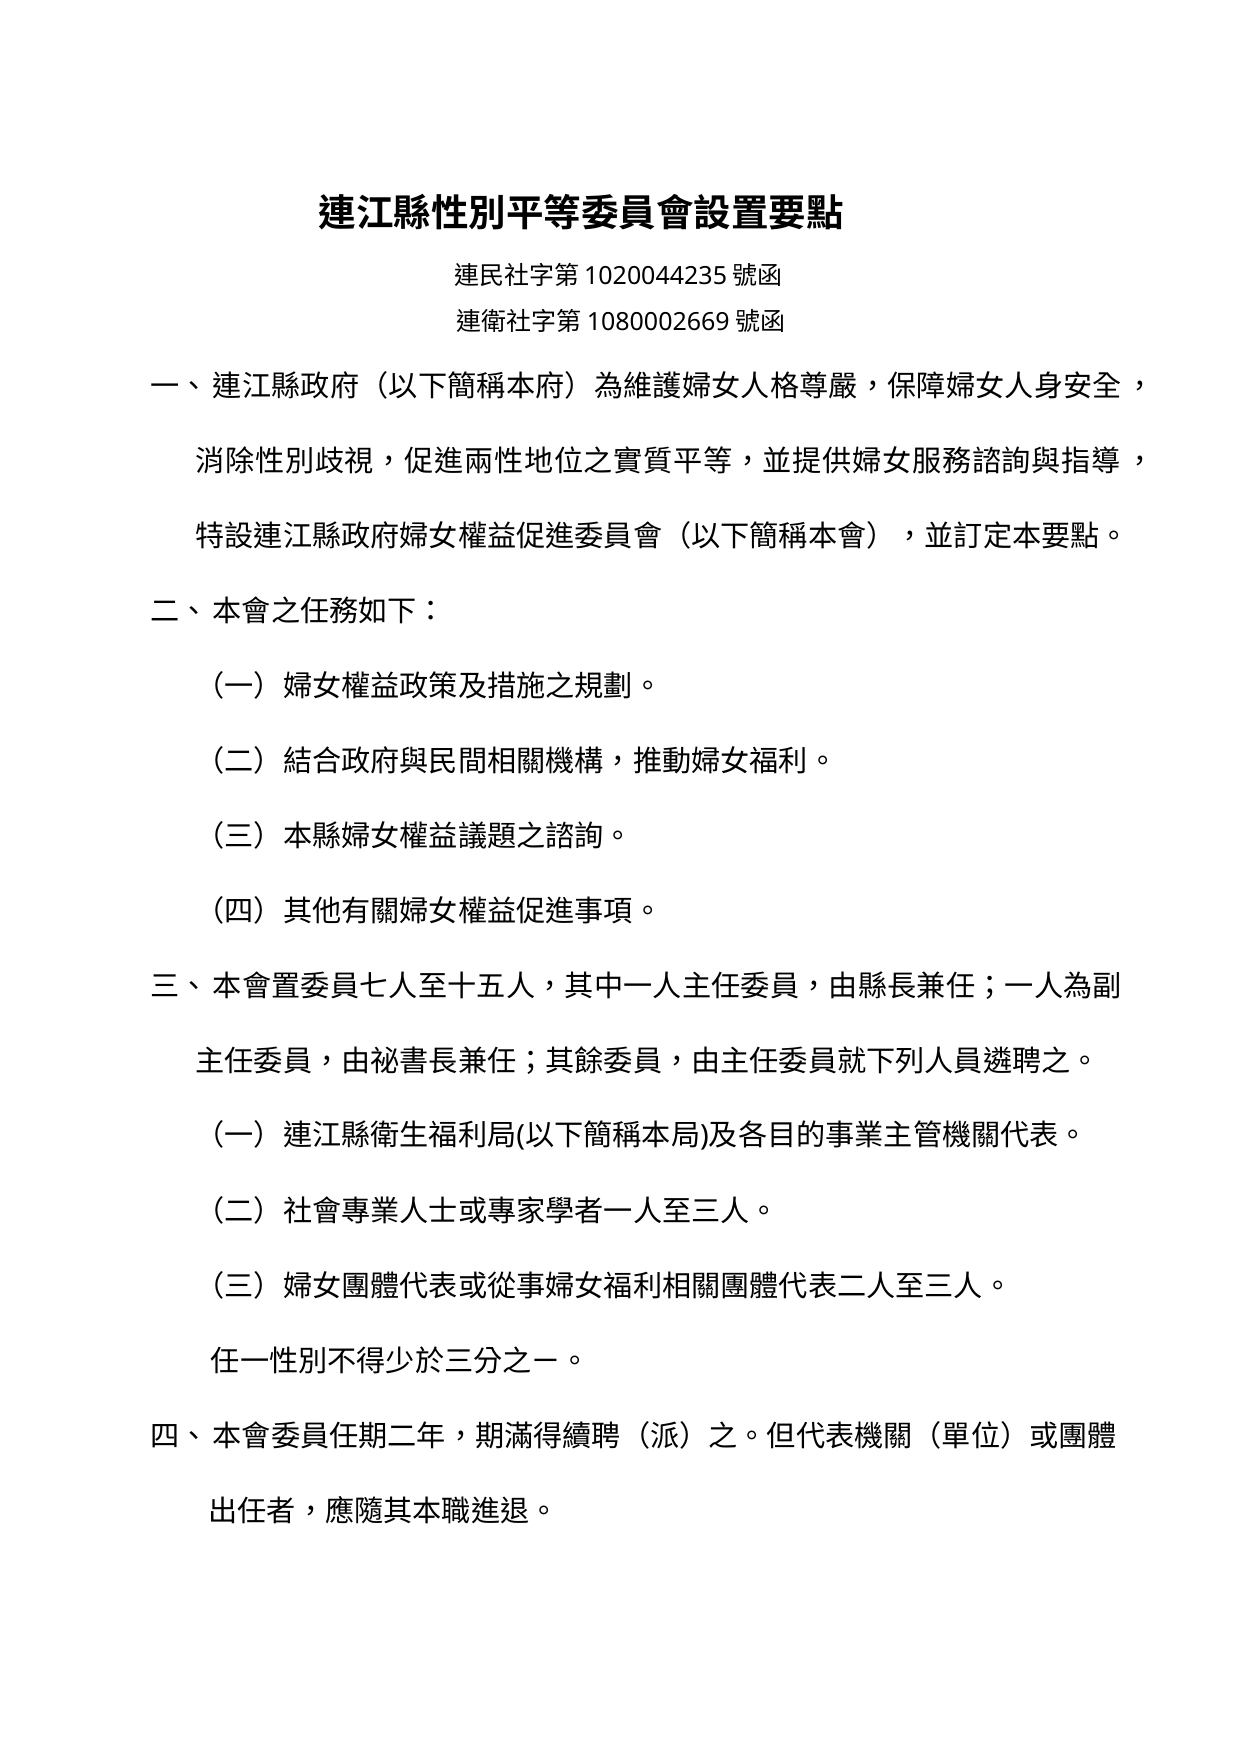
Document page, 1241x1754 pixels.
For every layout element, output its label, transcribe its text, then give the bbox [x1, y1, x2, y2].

text 連衛社字第1080002669號函 [112, 300, 1125, 338]
list 本會委員任期二年，期滿得續聘（派）之。但代表機關（單位）或團體 [150, 1396, 1125, 1471]
list 連江縣政府（以下簡稱本府）為維護婦女人格尊嚴，保障婦女人身安全，消除性別歧視，促進兩性地位之實質平等，並提供婦女服務諮詢與指導，特設連江縣政府婦女權益促進委員會（以下簡稱本會），並訂定本要點。 [150, 346, 1125, 571]
text 任一性別不得少於三分之ㄧ。 [195, 1321, 1125, 1396]
text 出任者，應隨其本職進退。 [150, 1471, 1125, 1546]
text 連民社字第1020044235號函 [112, 255, 1125, 293]
list 本會之任務如下： （一）婦女權益政策及措施之規劃。 （二）結合政府與民間相關機構，推動婦女福利。 （三）本縣婦女權益議題之諮詢。 （四）其他有關婦女權益促進事項。 [150, 571, 1125, 946]
list 本會置委員七人至十五人，其中一人主任委員，由縣長兼任；一人為副主任委員，由祕書長兼任；其餘委員，由主任委員就下列人員遴聘之。 （一）連江縣衛生福利局(以下簡稱本局)及各目的事業主管機關代表。 （二）社會專業人士或專家學者一人至三人。 （三）婦女團體代表或從事婦女福利相關團體代表二人至三人。 [150, 946, 1125, 1321]
text 連江縣性別平等委員會設置要點 [37, 172, 1125, 247]
